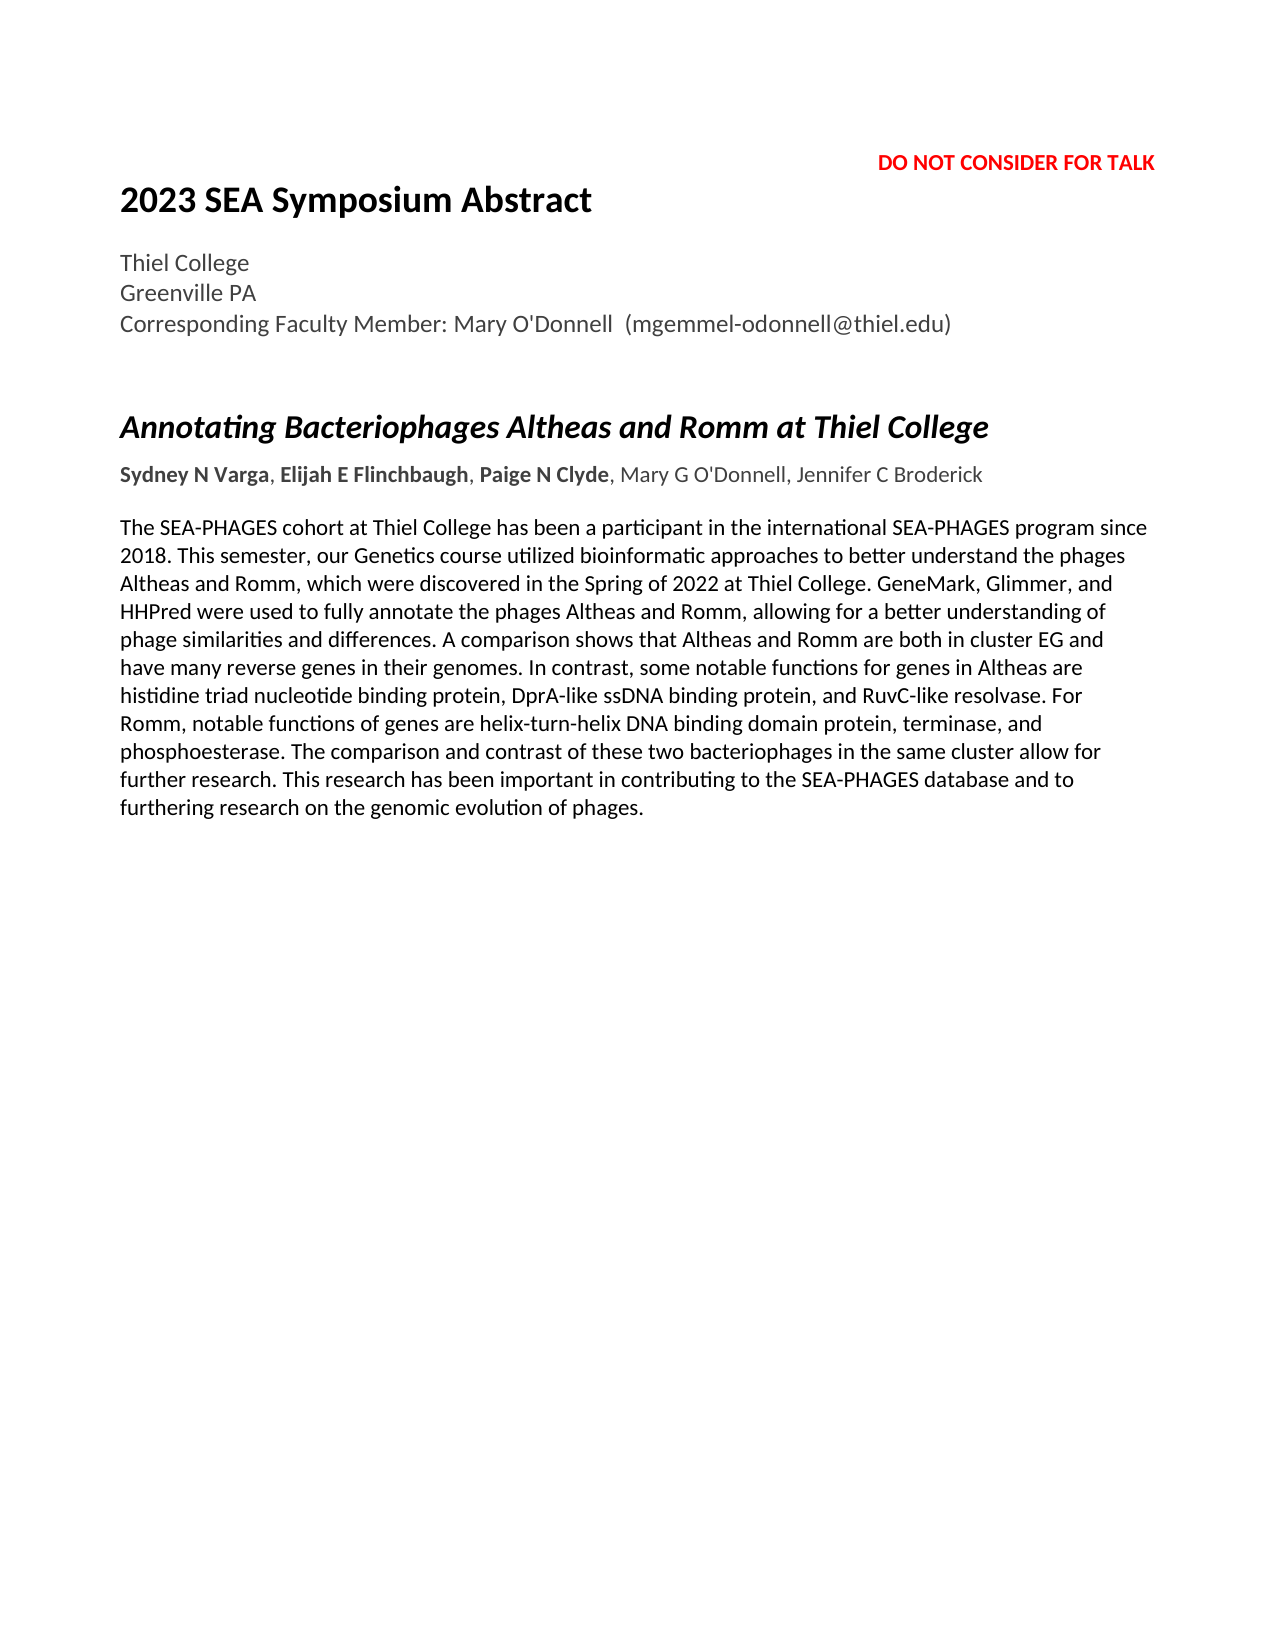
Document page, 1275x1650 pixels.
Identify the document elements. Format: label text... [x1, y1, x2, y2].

text DO NOT CONSIDER FOR TALK [120, 148, 1155, 176]
text The SEA-PHAGES cohort at Thiel College has been a participant in the international SEA-PHAGES program since 2018. This semester, our Genetics course utilized bioinformatic approaches to better understand the phages Altheas and Romm, which were discovered in the Spring of 2022 at Thiel College. GeneMark, Glimmer, and HHPred were used to fully annotate the phages Altheas and Romm, allowing for a better understanding of phage similarities and differences. A comparison shows that Altheas and Romm are both in cluster EG and have many reverse genes in their genomes. In contrast, some notable functions for genes in Altheas are histidine triad nucleotide binding protein, DprA-like ssDNA binding protein, and RuvC-like resolvase. For Romm, notable functions of genes are helix-turn-helix DNA binding domain protein, terminase, and phosphoesterase. The comparison and contrast of these two bacteriophages in the same cluster allow for further research. This research has been important in contributing to the SEA-PHAGES database and to furthering research on the genomic evolution of phages. [120, 513, 1155, 821]
text Thiel College [120, 247, 1155, 277]
title Annotating Bacteriophages Altheas and Romm at Thiel College [120, 406, 1155, 447]
text 2023 SEA Symposium Abstract [120, 176, 1155, 222]
text Greenville PA [120, 277, 1155, 308]
text Sydney N Varga, Elijah E Flinchbaugh, Paige N Clyde, Mary G O'Donnell, Jennifer C Broderick [120, 460, 1155, 488]
text Corresponding Faculty Member: Mary O'Donnell (mgemmel-odonnell@thiel.edu) [120, 308, 1155, 369]
